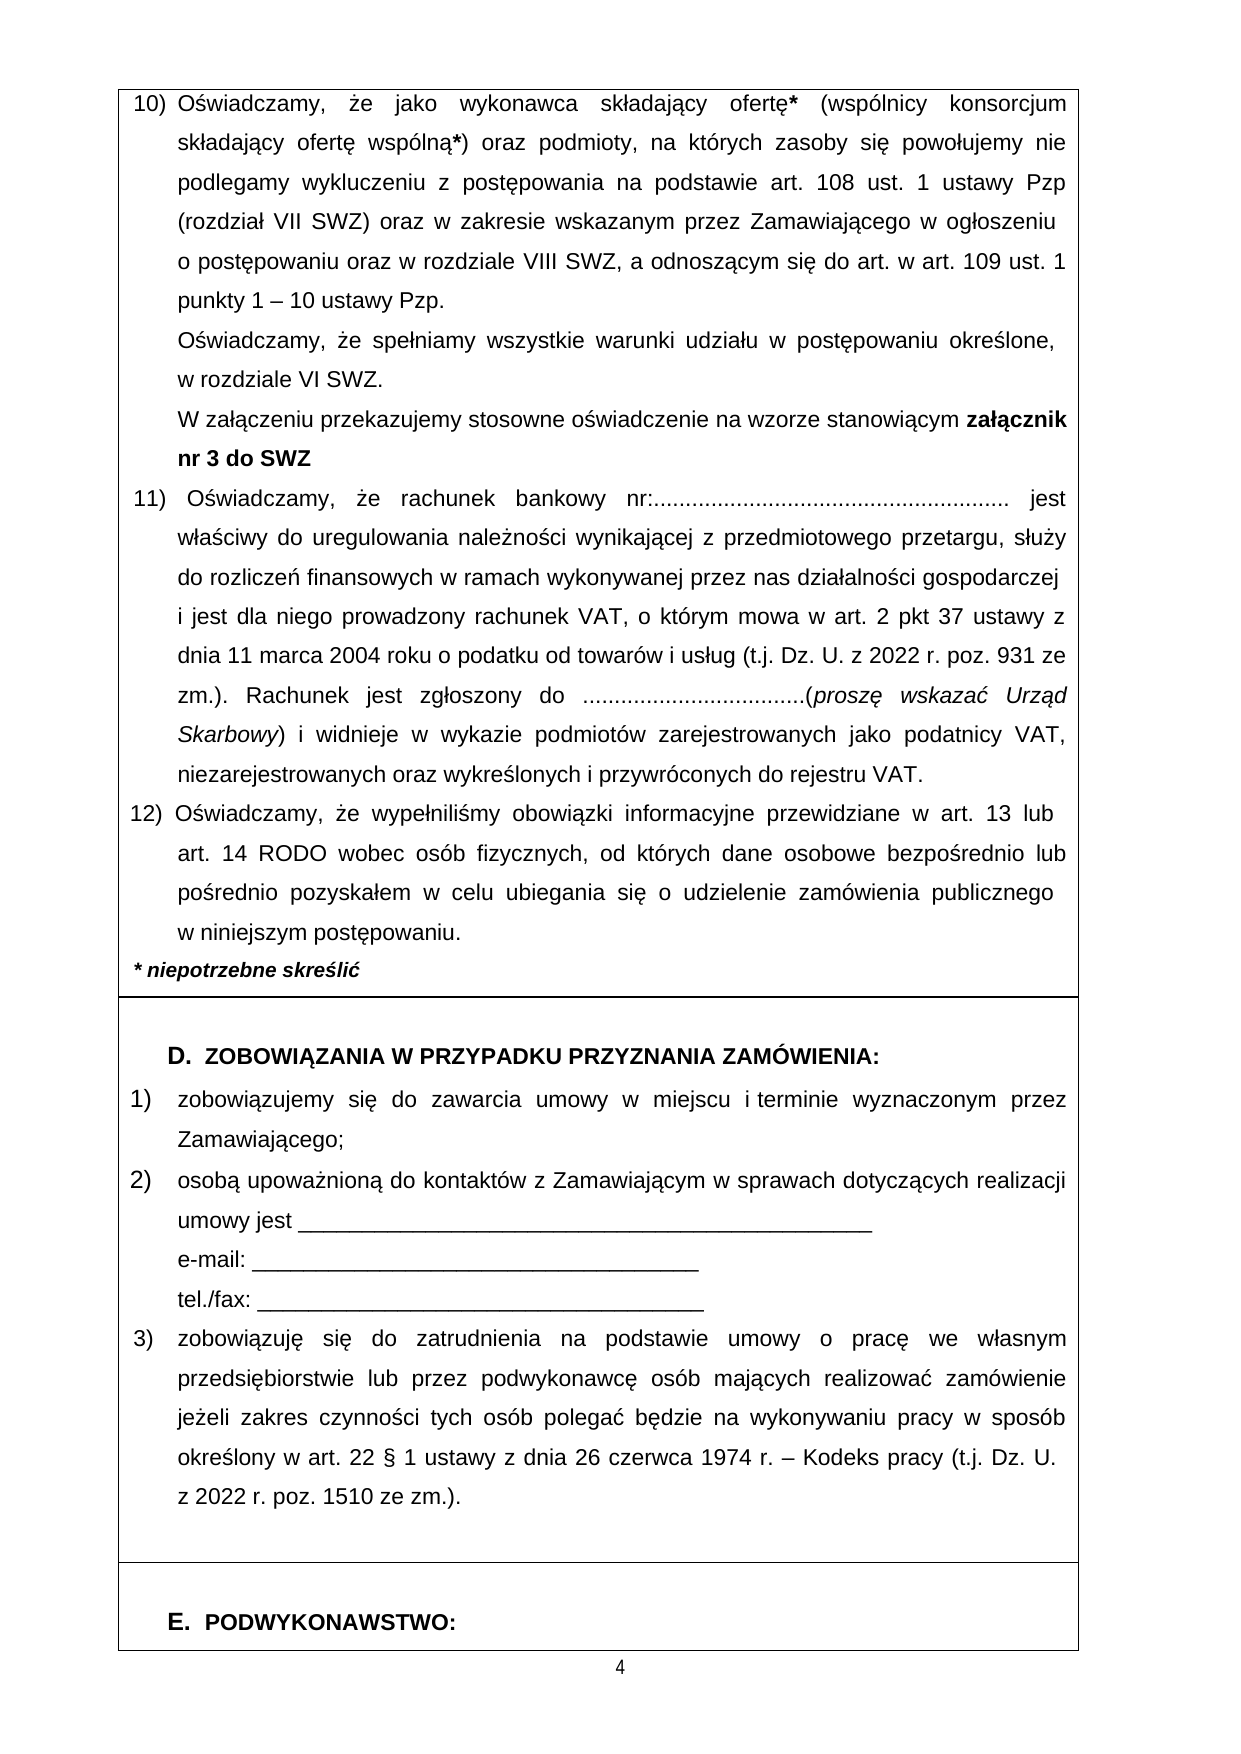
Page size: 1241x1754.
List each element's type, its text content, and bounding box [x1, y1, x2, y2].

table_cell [119, 90, 1078, 996]
table_cell ZOBOWIĄZANIA W PRZYPADKU PRZYZNANIA ZAMÓWIENIA: zobowiązujemy się do zawarcia umowy w miejscu i terminie wyznaczonym przez Zamawiającego; osobą upoważnioną do kontaktów z Zamawiającym w sprawach dotyczących realizacji umowy jest _____________________________________________ e-mail: ___________________________________ tel./fax: ___________________________________ zobowiązuję się do zatrudnienia na podstawie umowy o pracę we własnym przedsiębiorstwie lub przez podwykonawcę osób mających realizować zamówienie jeżeli zakres czynności tych osób polegać będzie na wykonywaniu pracy w sposób określony w art. 22 § 1 ustawy z dnia 26 czerwca 1974 r. – Kodeks pracy (t.j. Dz. U. z 2022 r. poz. 1510 ze zm.). [119, 998, 1078, 1562]
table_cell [119, 1563, 1078, 1649]
